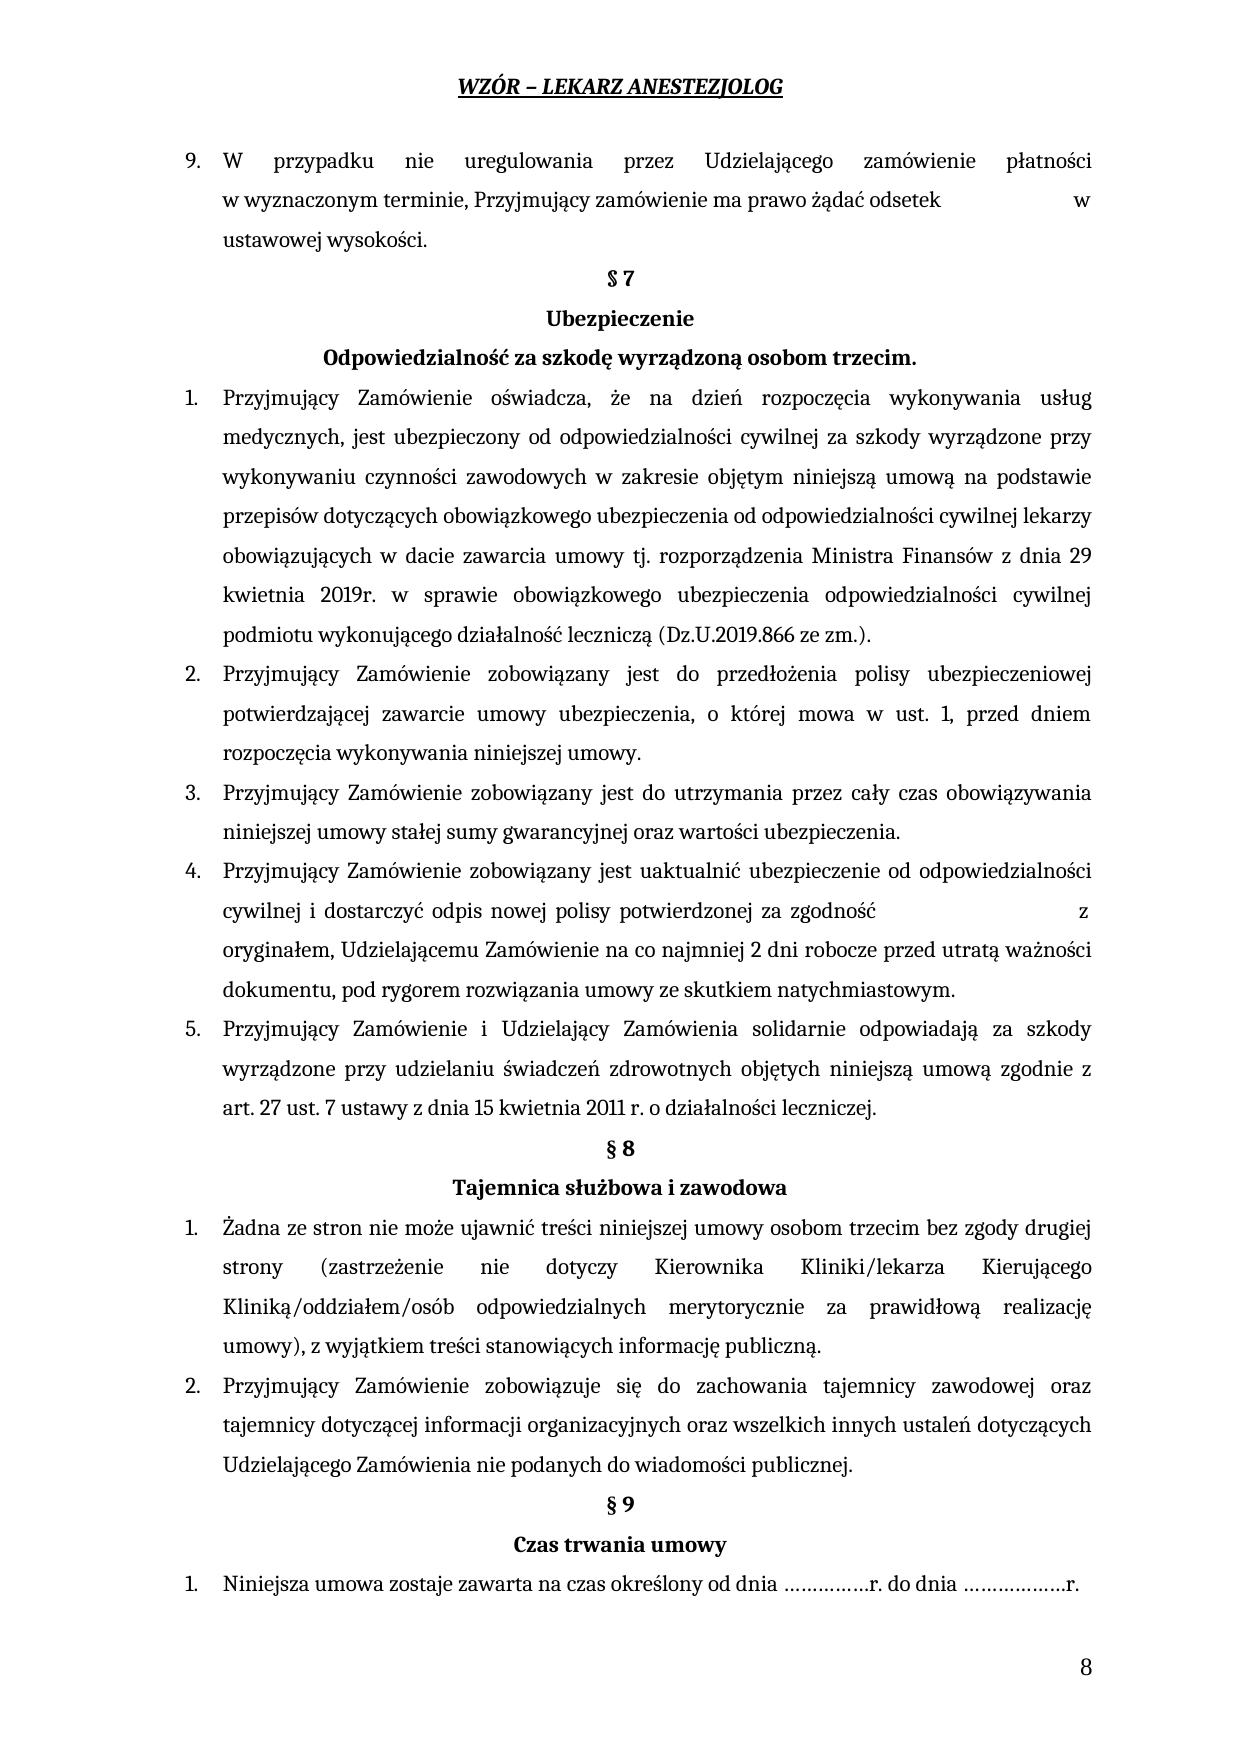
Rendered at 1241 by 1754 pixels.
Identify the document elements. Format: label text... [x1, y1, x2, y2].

list Przyjmujący Zamówienie zobowiązany jest do przedłożenia polisy ubezpieczeniowej potwierdzającej zawarcie umowy ubezpieczenia, o której mowa w ust. 1, przed dniem rozpoczęcia wykonywania niniejszej umowy. [185, 661, 1093, 766]
list Przyjmujący Zamówienie i Udzielający Zamówienia solidarnie odpowiadają za szkody wyrządzone przy udzielaniu świadczeń zdrowotnych objętych niniejszą umową zgodnie z art. 27 ust. 7 ustawy z dnia 15 kwietnia 2011 r. o działalności leczniczej. [185, 1016, 1093, 1121]
text Odpowiedzialność za szkodę wyrządzoną osobom trzecim. [148, 345, 1093, 371]
list Przyjmujący Zamówienie zobowiązany jest uaktualnić ubezpieczenie od odpowiedzialności cywilnej i dostarczyć odpis nowej polisy potwierdzonej za zgodność z oryginałem, Udzielającemu Zamówienie na co najmniej 2 dni robocze przed utratą ważności dokumentu, pod rygorem rozwiązania umowy ze skutkiem natychmiastowym. [185, 858, 1093, 1003]
list Niniejsza umowa zostaje zawarta na czas określony od dnia ……………r. do dnia ………………r. [185, 1571, 1093, 1597]
list Żadna ze stron nie może ujawnić treści niniejszej umowy osobom trzecim bez zgody drugiej strony (zastrzeżenie nie dotyczy Kierownika Kliniki/lekarza Kierującego Kliniką/oddziałem/osób odpowiedzialnych merytorycznie za prawidłową realizację umowy), z wyjątkiem treści stanowiących informację publiczną. [185, 1215, 1093, 1359]
list W przypadku nie uregulowania przez Udzielającego zamówienie płatności w wyznaczonym terminie, Przyjmujący zamówienie ma prawo żądać odsetek w ustawowej wysokości. [185, 148, 1093, 253]
text Czas trwania umowy [148, 1532, 1093, 1558]
text Tajemnica służbowa i zawodowa [148, 1175, 1093, 1202]
list Przyjmujący Zamówienie zobowiązany jest do utrzymania przez cały czas obowiązywania niniejszej umowy stałej sumy gwarancyjnej oraz wartości ubezpieczenia. [185, 779, 1093, 845]
subtitle Ubezpieczenie [148, 306, 1093, 332]
text 9 [148, 1491, 1093, 1518]
text § 7 [148, 266, 1093, 292]
list Przyjmujący Zamówienie zobowiązuje się do zachowania tajemnicy zawodowej oraz tajemnicy dotyczącej informacji organizacyjnych oraz wszelkich innych ustaleń dotyczących Udzielającego Zamówienia nie podanych do wiadomości publicznej. [185, 1373, 1093, 1478]
text 8 [148, 1134, 1093, 1162]
list Przyjmujący Zamówienie oświadcza, że na dzień rozpoczęcia wykonywania usług medycznych, jest ubezpieczony od odpowiedzialności cywilnej za szkody wyrządzone przy wykonywaniu czynności zawodowych w zakresie objętym niniejszą umową na podstawie przepisów dotyczących obowiązkowego ubezpieczenia od odpowiedzialności cywilnej lekarzy obowiązujących w dacie zawarcia umowy tj. rozporządzenia Ministra Finansów z dnia 29 kwietnia 2019r. w sprawie obowiązkowego ubezpieczenia odpowiedzialności cywilnej podmiotu wykonującego działalność leczniczą (Dz.U.2019.866 ze zm.). [185, 384, 1093, 648]
